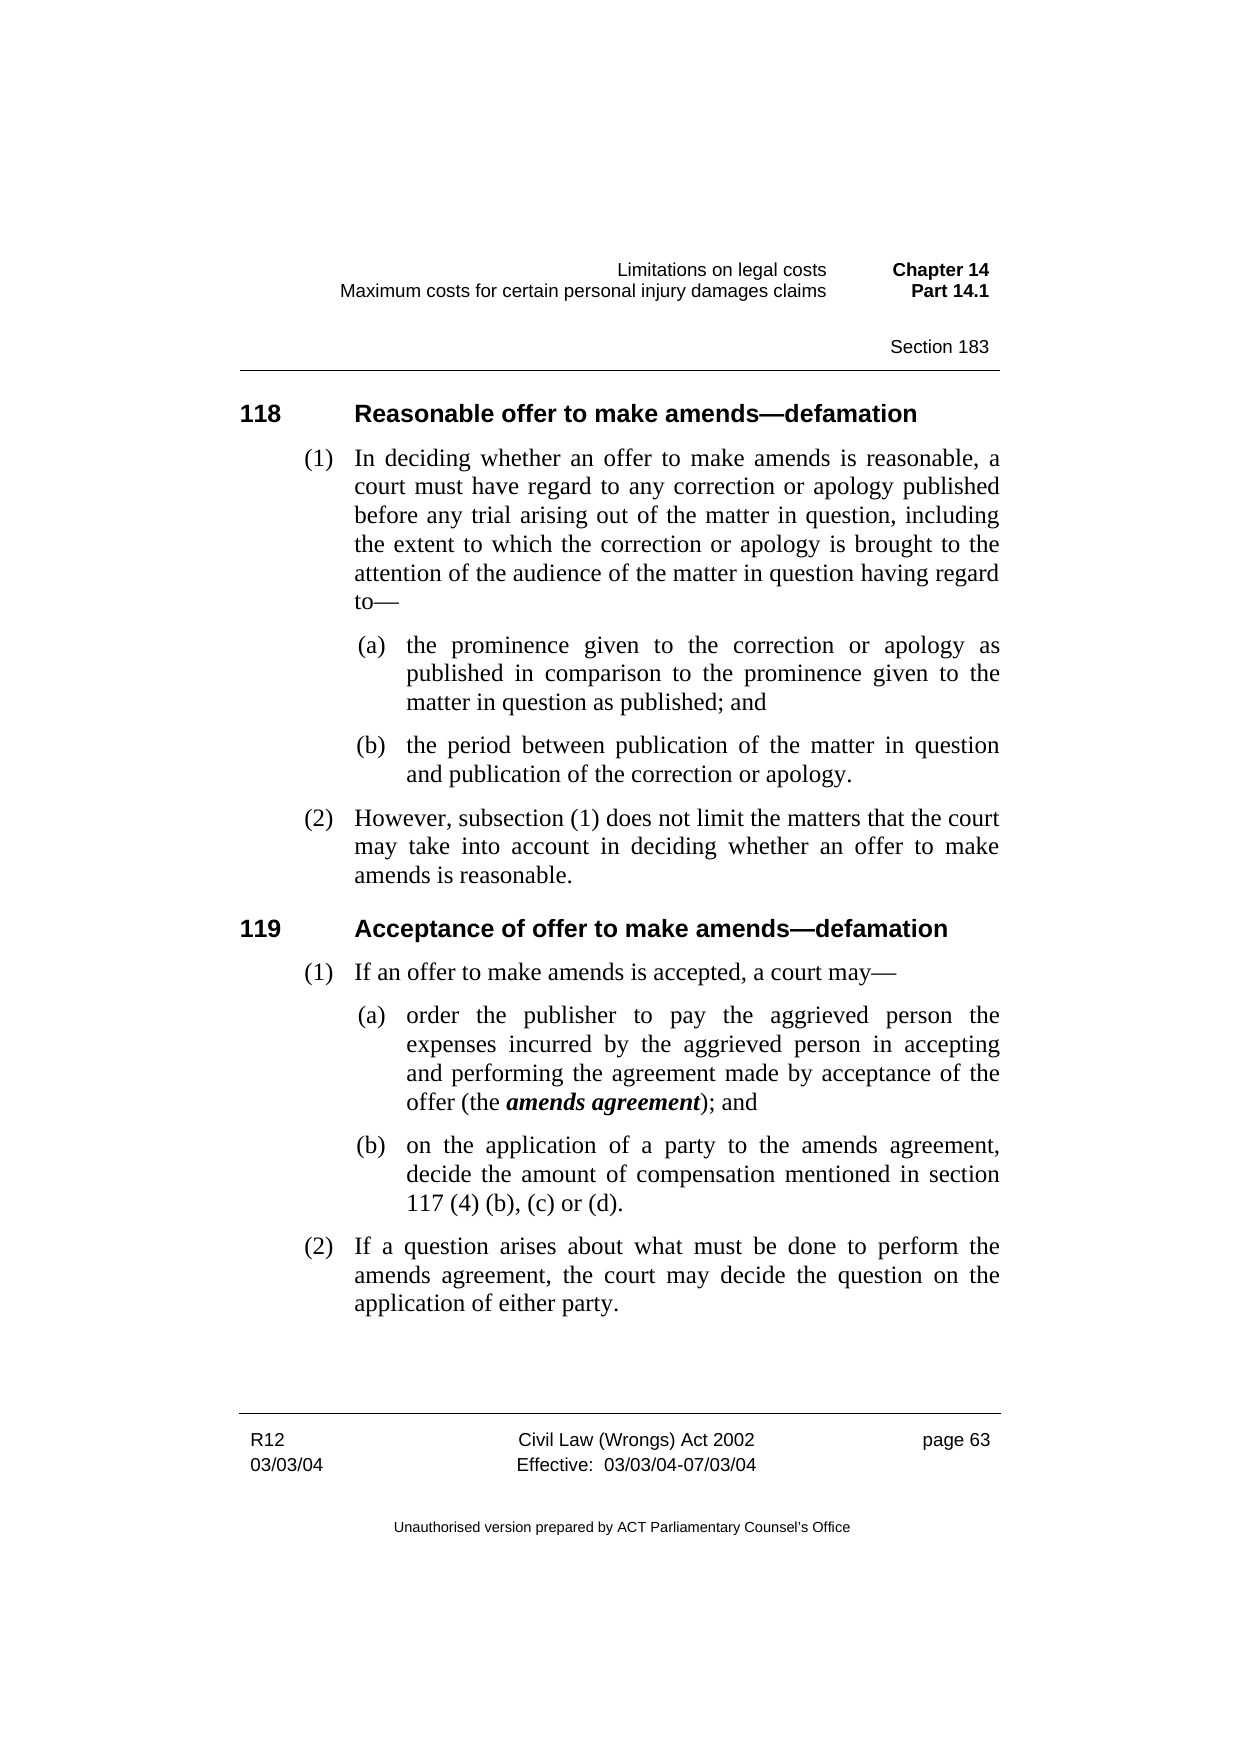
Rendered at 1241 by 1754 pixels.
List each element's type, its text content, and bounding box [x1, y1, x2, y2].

text (a) order the publisher to pay the aggrieved person the expenses incurred by the aggrieved person in accepting and performing the agreement made by acceptance of the offer (the amends agreement); and [239, 1001, 1001, 1116]
text (1) In deciding whether an offer to make amends is reasonable, a court must have regard to any correction or apology published before any trial arising out of the matter in question, including the extent to which the correction or apology is brought to the attention of the audience of the matter in question having regard to— [239, 443, 1001, 615]
text 119 Acceptance of offer to make amends—defamation [239, 914, 1001, 943]
text (b) on the application of a party to the amends agreement, decide the amount of compensation mentioned in section 117 (4) (b), (c) or (d). [239, 1130, 1001, 1216]
text (2) If a question arises about what must be done to perform the amends agreement, the court may decide the question on the application of either party. [239, 1231, 1001, 1317]
text (1) If an offer to make amends is accepted, a court may— [239, 957, 1001, 986]
text (a) the prominence given to the correction or apology as published in comparison to the prominence given to the matter in question as published; and [239, 630, 1001, 716]
text (b) the period between publication of the matter in question and publication of the correction or apology. [239, 731, 1001, 788]
text 118 Reasonable offer to make amends—defamation [239, 399, 1001, 428]
text (2) However, subsection (1) does not limit the matters that the court may take into account in deciding whether an offer to make amends is reasonable. [239, 803, 1001, 889]
